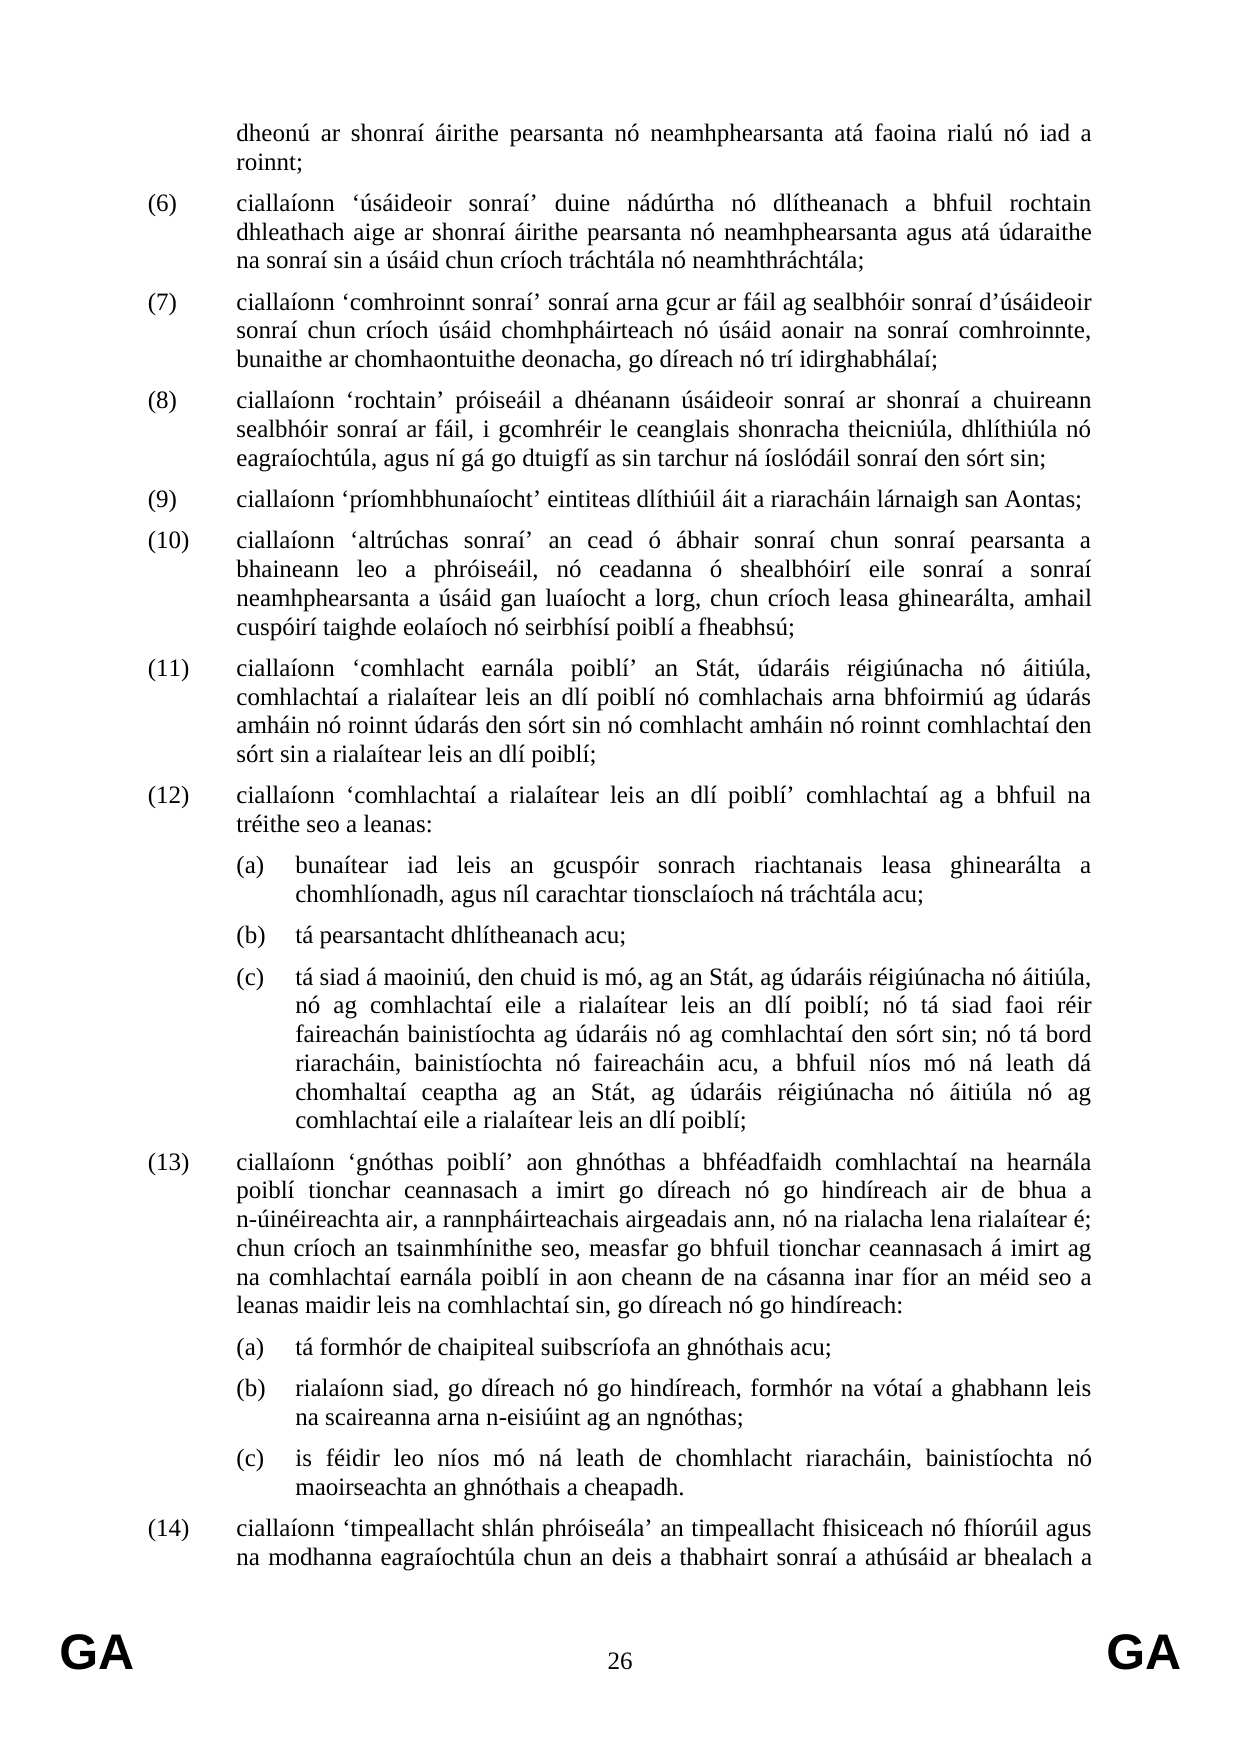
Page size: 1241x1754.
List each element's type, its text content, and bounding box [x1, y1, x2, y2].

text (7) ciallaíonn ‘comhroinnt sonraí’ sonraí arna gcur ar fáil ag sealbhóir sonraí d’úsáideoir sonraí chun críoch úsáid chomhpháirteach nó úsáid aonair na sonraí comhroinnte, bunaithe ar chomhaontuithe deonacha, go díreach nó trí idirghabhálaí; [148, 287, 1093, 373]
text (9) ciallaíonn ‘príomhbhunaíocht’ eintiteas dlíthiúil áit a riaracháin lárnaigh san Aontas; [148, 484, 1093, 513]
text (c) tá siad á maoiniú, den chuid is mó, ag an Stát, ag údaráis réigiúnacha nó áitiúla, nó ag comhlachtaí eile a rialaítear leis an dlí poiblí; nó tá siad faoi réir faireachán bainistíochta ag údaráis nó ag comhlachtaí den sórt sin; nó tá bord riaracháin, bainistíochta nó faireacháin acu, a bhfuil níos mó ná leath dá chomhaltaí ceaptha ag an Stát, ag údaráis réigiúnacha nó áitiúla nó ag comhlachtaí eile a rialaítear leis an dlí poiblí; [236, 962, 1093, 1134]
text (13) ciallaíonn ‘gnóthas poiblí’ aon ghnóthas a bhféadfaidh comhlachtaí na hearnála poiblí tionchar ceannasach a imirt go díreach nó go hindíreach air de bhua a n-úinéireachta air, a rannpháirteachais airgeadais ann, nó na rialacha lena rialaítear é; chun críoch an tsainmhínithe seo, measfar go bhfuil tionchar ceannasach á imirt ag na comhlachtaí earnála poiblí in aon cheann de na cásanna inar fíor an méid seo a leanas maidir leis na comhlachtaí sin, go díreach nó go hindíreach: [148, 1147, 1093, 1319]
text (b) tá pearsantacht dhlítheanach acu; [236, 921, 1093, 949]
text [148, 1513, 1093, 1571]
text (a) bunaítear iad leis an gcuspóir sonrach riachtanais leasa ghinearálta a chomhlíonadh, agus níl carachtar tionsclaíoch ná tráchtála acu; [236, 851, 1093, 908]
text (11) ciallaíonn ‘comhlacht earnála poiblí’ an Stát, údaráis réigiúnacha nó áitiúla, comhlachtaí a rialaítear leis an dlí poiblí nó comhlachais arna bhfoirmiú ag údarás amháin nó roinnt údarás den sórt sin nó comhlacht amháin nó roinnt comhlachtaí den sórt sin a rialaítear leis an dlí poiblí; [148, 653, 1093, 768]
text (12) ciallaíonn ‘comhlachtaí a rialaítear leis an dlí poiblí’ comhlachtaí ag a bhfuil na tréithe seo a leanas: [148, 781, 1093, 838]
text (c) is féidir leo níos mó ná leath de chomhlacht riaracháin, bainistíochta nó maoirseachta an ghnóthais a cheapadh. [236, 1443, 1093, 1501]
text (b) rialaíonn siad, go díreach nó go hindíreach, formhór na vótaí a ghabhann leis na scaireanna arna n-eisiúint ag an ngnóthas; [236, 1373, 1093, 1431]
text (8) ciallaíonn ‘rochtain’ próiseáil a dhéanann úsáideoir sonraí ar shonraí a chuireann sealbhóir sonraí ar fáil, i gcomhréir le ceanglais shonracha theicniúla, dhlíthiúla nó eagraíochtúla, agus ní gá go dtuigfí as sin tarchur ná íoslódáil sonraí den sórt sin; [148, 386, 1093, 472]
text (6) ciallaíonn ‘úsáideoir sonraí’ duine nádúrtha nó dlítheanach a bhfuil rochtain dhleathach aige ar shonraí áirithe pearsanta nó neamhphearsanta agus atá údaraithe na sonraí sin a úsáid chun críoch tráchtála nó neamhthráchtála; [148, 188, 1093, 274]
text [148, 118, 1093, 176]
text (10) ciallaíonn ‘altrúchas sonraí’ an cead ó ábhair sonraí chun sonraí pearsanta a bhaineann leo a phróiseáil, nó ceadanna ó shealbhóirí eile sonraí a sonraí neamhphearsanta a úsáid gan luaíocht a lorg, chun críoch leasa ghinearálta, amhail cuspóirí taighde eolaíoch nó seirbhísí poiblí a fheabhsú; [148, 526, 1093, 641]
text (a) tá formhór de chaipiteal suibscríofa an ghnóthais acu; [236, 1332, 1093, 1361]
